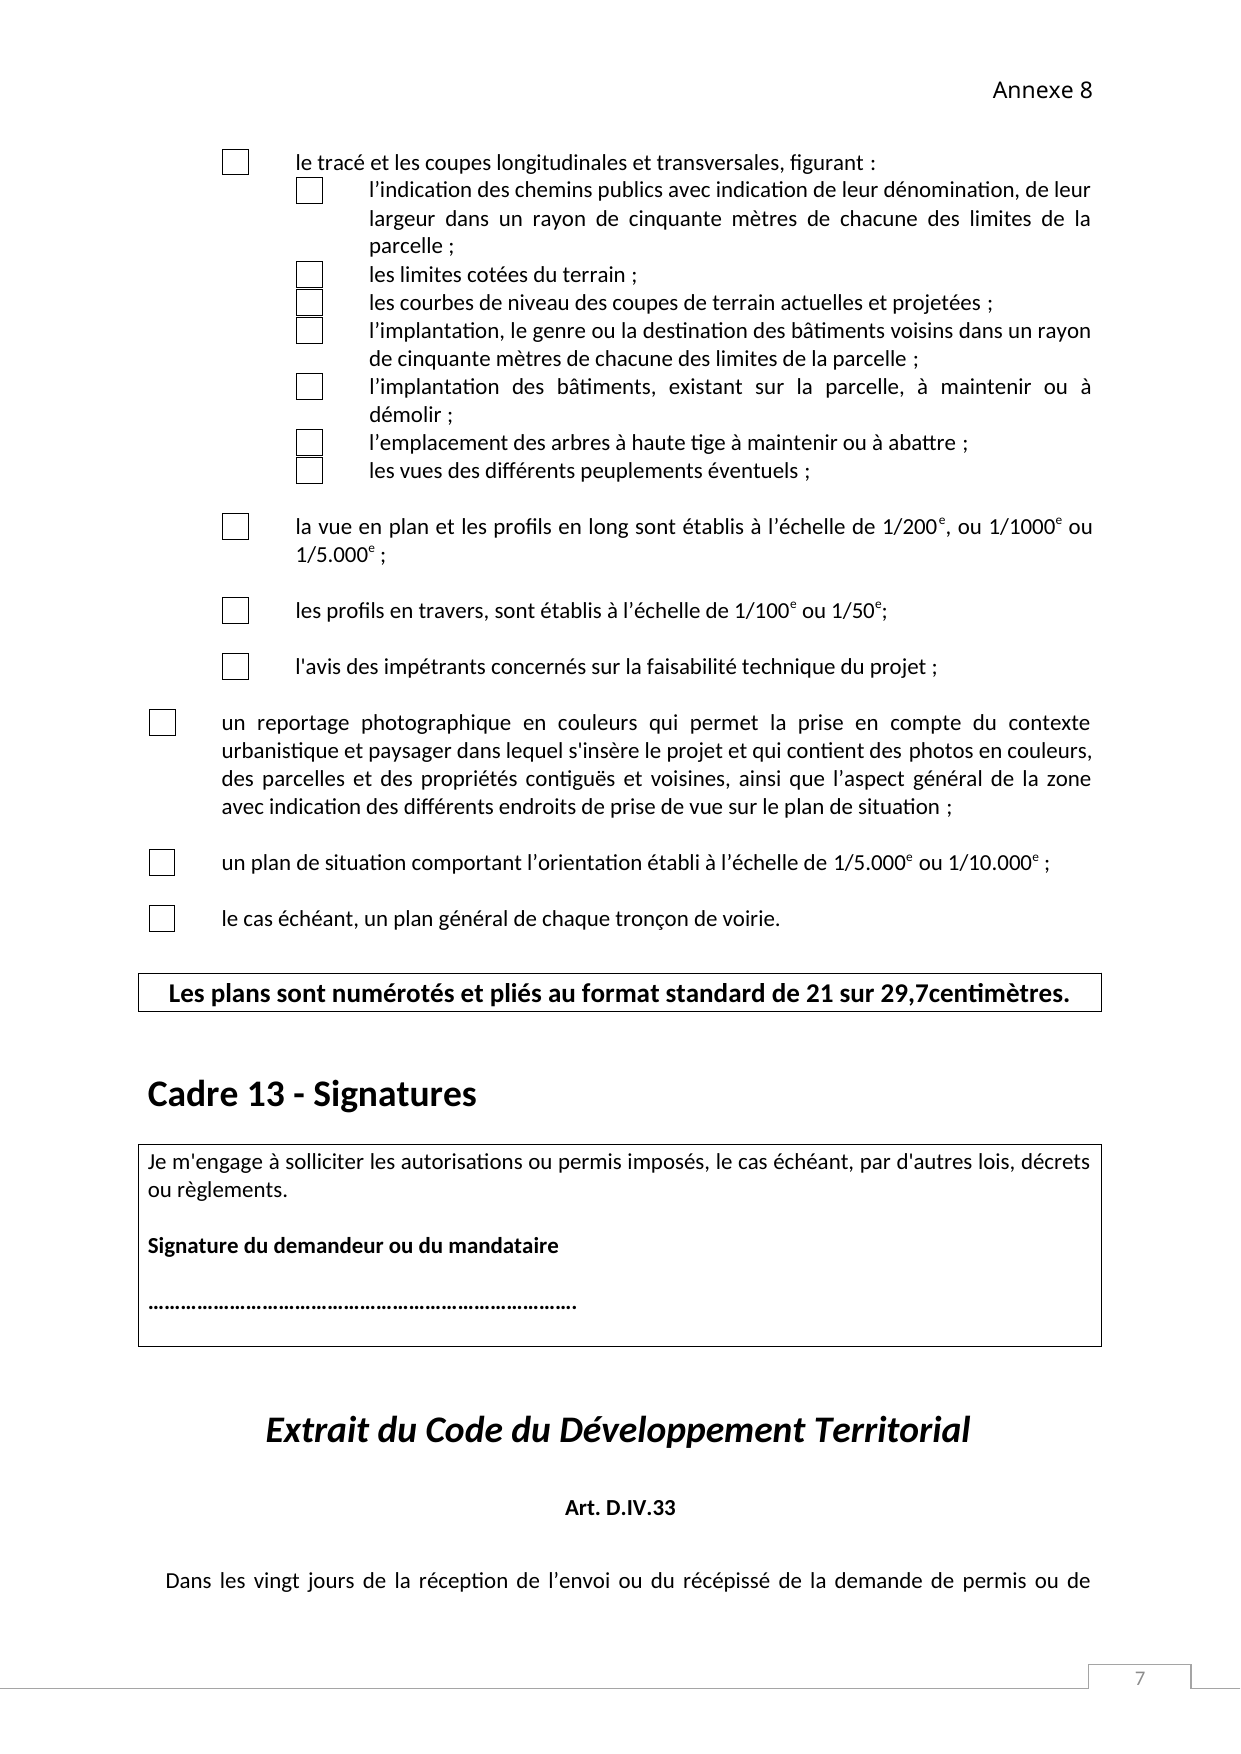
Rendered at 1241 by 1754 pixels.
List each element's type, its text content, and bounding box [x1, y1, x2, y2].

text un plan de situation comportant l’orientation établi à l’échelle de 1/5.000e ou 1/10.000e ; [148, 848, 1093, 876]
text ……………………………………………………………………. [148, 1287, 1093, 1315]
text Cadre 13 - Signatures [148, 1070, 1093, 1116]
text les profils en travers, sont établis à l’échelle de 1/100e ou 1/50e; [221, 596, 1093, 624]
text Art. D.IV.33 [148, 1493, 1093, 1521]
text Extrait du Code du Développement Territorial [148, 1406, 1093, 1452]
text le cas échéant, un plan général de chaque tronçon de voirie. [148, 904, 1093, 932]
text Je m'engage à solliciter les autorisations ou permis imposés, le cas échéant, par d'autres lois, décrets ou règlements. [139, 1145, 1101, 1203]
text les limites cotées du terrain ; [221, 260, 1093, 288]
text l'avis des impétrants concernés sur la faisabilité technique du projet ; [221, 652, 1093, 680]
text l’implantation, le genre ou la destination des bâtiments voisins dans un rayon de cinquante mètres de chacune des limites de la parcelle ; [295, 316, 1093, 372]
text l’implantation des bâtiments, existant sur la parcelle, à maintenir ou à démolir ; [295, 372, 1093, 428]
text un reportage photographique en couleurs qui permet la prise en compte du contexte urbanistique et paysager dans lequel s'insère le projet et qui contient des photos en couleurs, des parcelles et des propriétés contiguës et voisines, ainsi que l’aspect général de la zone avec indication des différents endroits de prise de vue sur le plan de situation ; [148, 708, 1093, 820]
text les courbes de niveau des coupes de terrain actuelles et projetées ; [221, 288, 1093, 316]
text l’emplacement des arbres à haute tige à maintenir ou à abattre ; [221, 428, 1093, 456]
text l’indication des chemins publics avec indication de leur dénomination, de leur largeur dans un rayon de cinquante mètres de chacune des limites de la parcelle ; [295, 176, 1093, 260]
text Signature du demandeur ou du mandataire [148, 1231, 1093, 1259]
text Les plans sont numérotés et pliés au format standard de 21 sur 29,7centimètres. [139, 974, 1101, 1011]
text la vue en plan et les profils en long sont établis à l’échelle de 1/200e, ou 1/1000e ou 1/5.000e ; [221, 512, 1093, 568]
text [148, 1567, 1093, 1595]
text les vues des différents peuplements éventuels ; [221, 456, 1093, 484]
text le tracé et les coupes longitudinales et transversales, figurant : [221, 148, 1093, 176]
